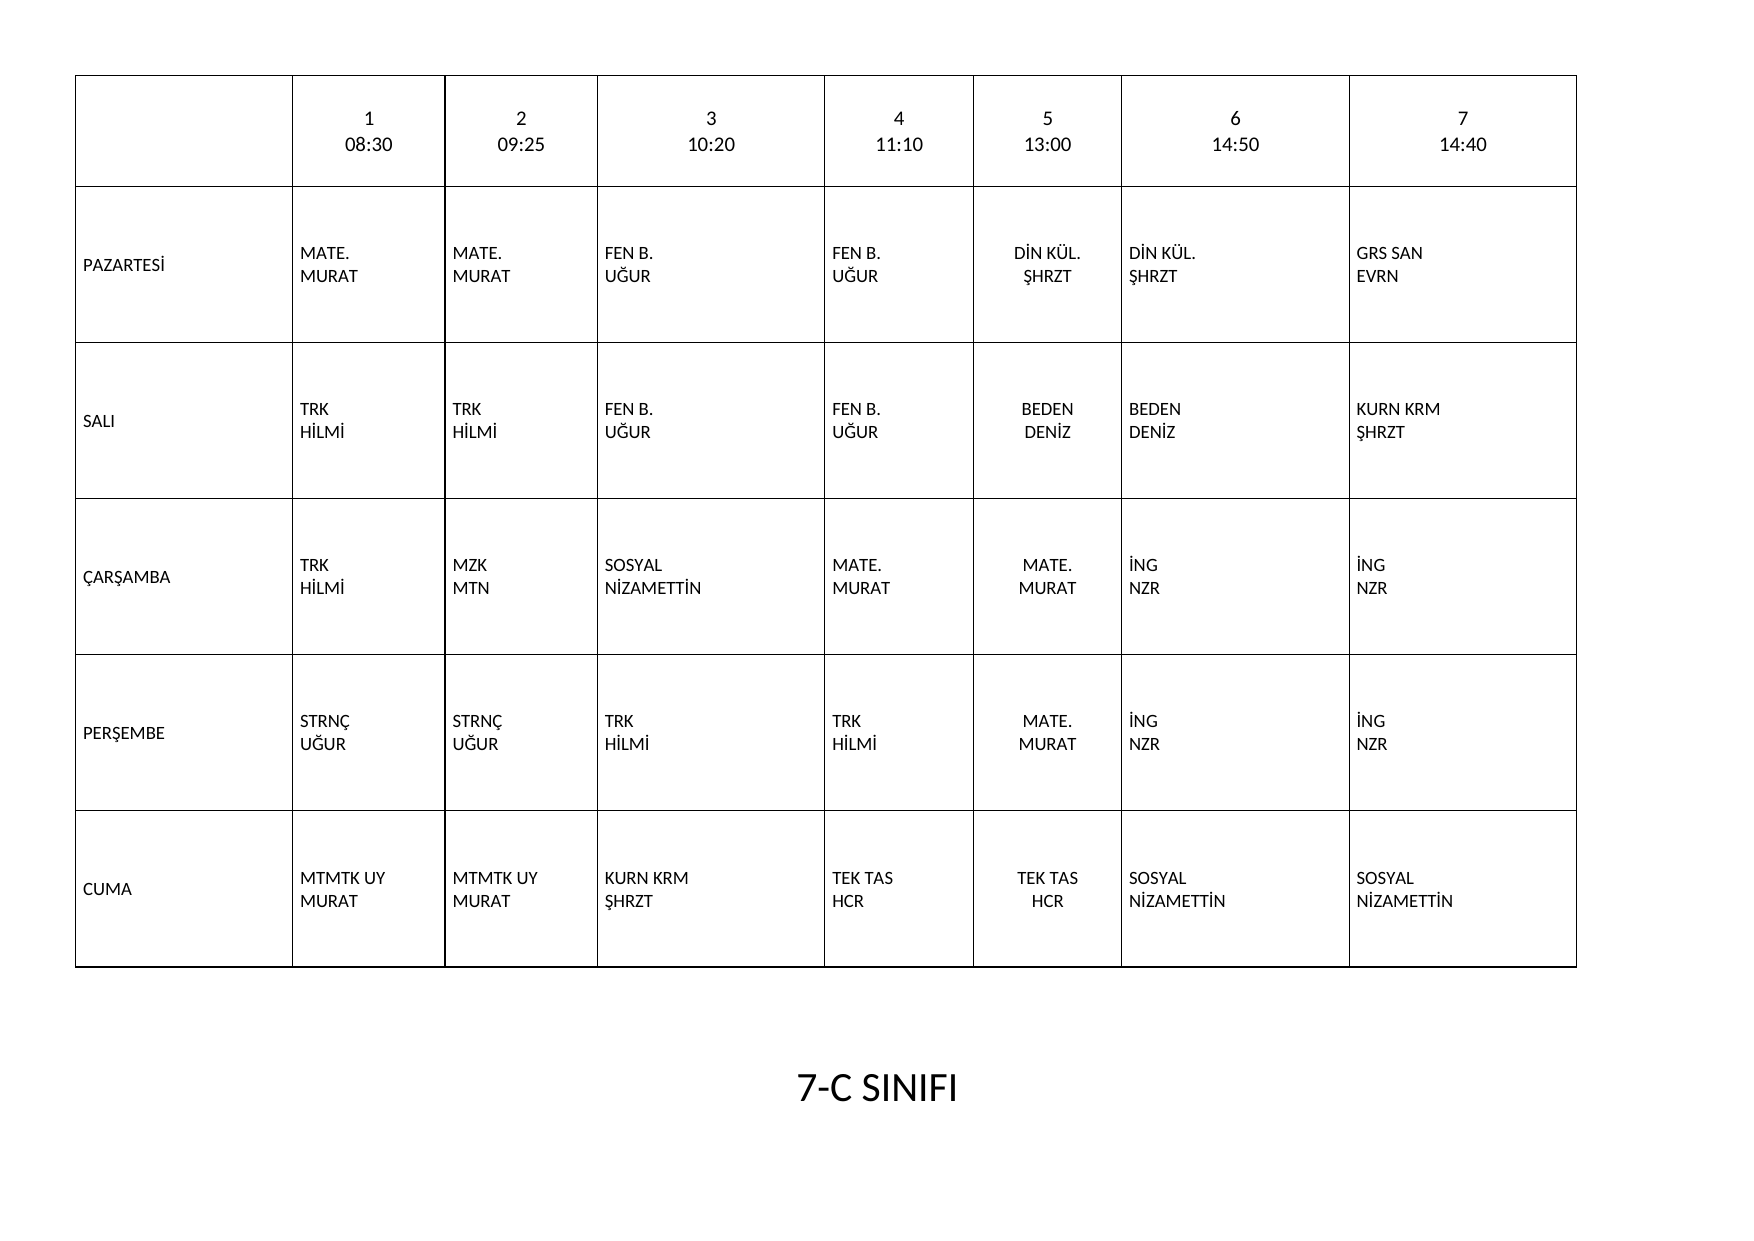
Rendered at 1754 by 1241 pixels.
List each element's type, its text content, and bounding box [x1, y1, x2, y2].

table_cell ÇARŞAMBA [76, 499, 292, 654]
table_cell MATE. MURAT [974, 655, 1121, 810]
table_cell SALI [76, 343, 292, 498]
table_header [76, 76, 292, 186]
table_cell TEK TAS HCR [825, 811, 973, 966]
table_cell PAZARTESİ [76, 187, 292, 342]
table_cell BEDEN DENİZ [974, 343, 1121, 498]
table_cell TRK HİLMİ [293, 343, 444, 498]
table_cell GRS SAN EVRN [1350, 187, 1576, 342]
table_cell STRNÇ UĞUR [293, 655, 444, 810]
table_cell FEN B. UĞUR [825, 343, 973, 498]
table_cell BEDEN DENİZ [1122, 343, 1349, 498]
table_header 2 09:25 [446, 76, 597, 186]
table_cell MATE. MURAT [974, 499, 1121, 654]
table_cell SOSYAL NİZAMETTİN [1350, 811, 1576, 966]
table_header 3 10:20 [598, 76, 824, 186]
table_cell MATE. MURAT [825, 499, 973, 654]
text 7-C SINIFI [75, 1061, 1679, 1112]
table_cell TEK TAS HCR [974, 811, 1121, 966]
table_cell MTMTK UY MURAT [293, 811, 444, 966]
table_cell MATE. MURAT [446, 187, 597, 342]
table_cell FEN B. UĞUR [598, 343, 824, 498]
table_cell TRK HİLMİ [293, 499, 444, 654]
table_header 5 13:00 [974, 76, 1121, 186]
table_cell TRK HİLMİ [598, 655, 824, 810]
table_cell KURN KRM ŞHRZT [598, 811, 824, 966]
table_cell İNG NZR [1350, 655, 1576, 810]
table_cell İNG NZR [1122, 655, 1349, 810]
table_cell CUMA [76, 811, 292, 966]
table_cell FEN B. UĞUR [598, 187, 824, 342]
table_cell İNG NZR [1122, 499, 1349, 654]
table_cell KURN KRM ŞHRZT [1350, 343, 1576, 498]
table_cell DİN KÜL. ŞHRZT [974, 187, 1121, 342]
table_cell STRNÇ UĞUR [446, 655, 597, 810]
table_cell SOSYAL NİZAMETTİN [598, 499, 824, 654]
table_header 4 11:10 [825, 76, 973, 186]
table_cell TRK HİLMİ [446, 343, 597, 498]
table_cell İNG NZR [1350, 499, 1576, 654]
table_cell PERŞEMBE [76, 655, 292, 810]
table_cell TRK HİLMİ [825, 655, 973, 810]
table_cell DİN KÜL. ŞHRZT [1122, 187, 1349, 342]
table_cell MZK MTN [446, 499, 597, 654]
table_header 6 14:50 [1122, 76, 1349, 186]
table_header 1 08:30 [293, 76, 444, 186]
table_cell MTMTK UY MURAT [446, 811, 597, 966]
table_cell FEN B. UĞUR [825, 187, 973, 342]
table_cell SOSYAL NİZAMETTİN [1122, 811, 1349, 966]
table_cell MATE. MURAT [293, 187, 444, 342]
table_header 7 14:40 [1350, 76, 1576, 186]
